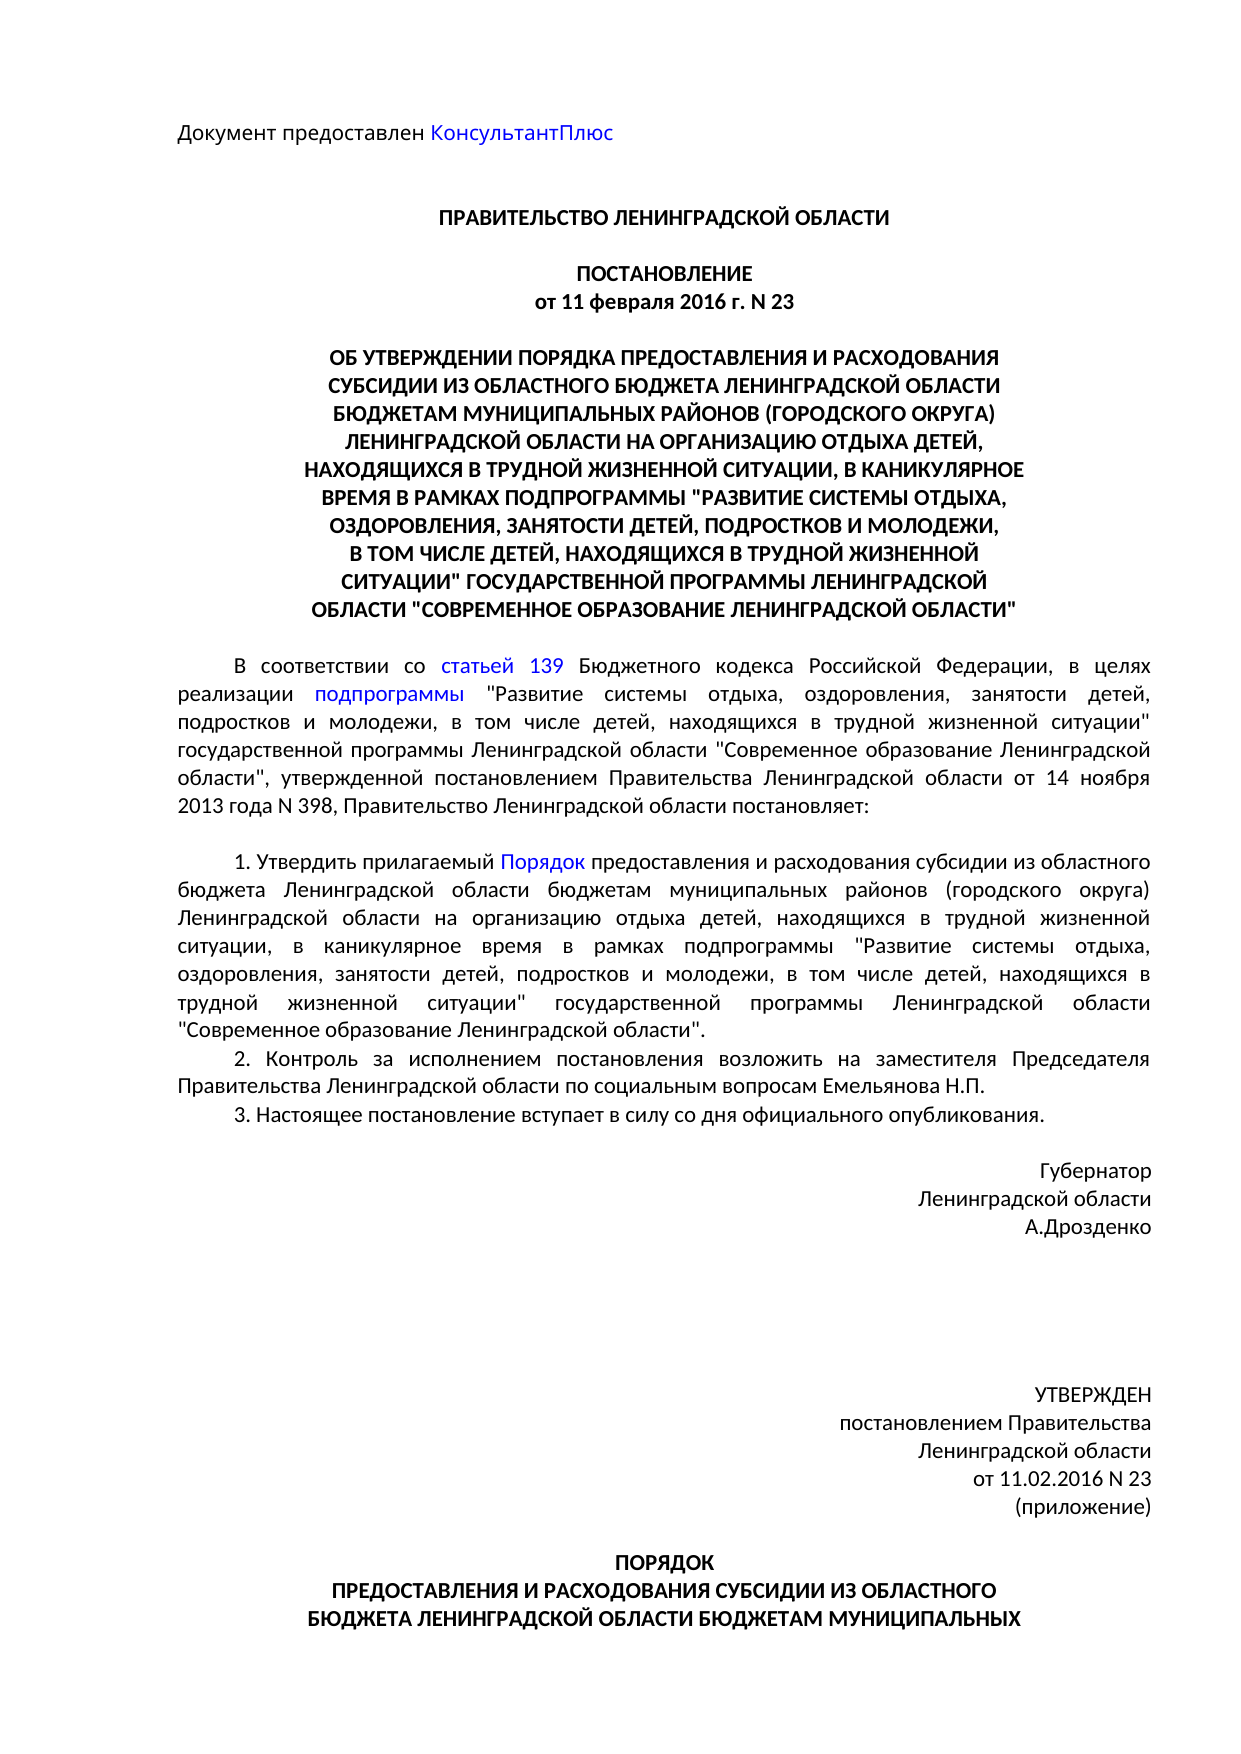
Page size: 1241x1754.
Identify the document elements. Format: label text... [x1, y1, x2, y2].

title ОБЛАСТИ "СОВРЕМЕННОЕ ОБРАЗОВАНИЕ ЛЕНИНГРАДСКОЙ ОБЛАСТИ" [177, 595, 1152, 623]
text постановлением Правительства [177, 1408, 1152, 1436]
text 1. Утвердить прилагаемый Порядок предоставления и расходования субсидии из областного бюджета Ленинградской области бюджетам муниципальных районов (городского округа) Ленинградской области на организацию отдыха детей, находящихся в трудной жизненной ситуации, в каникулярное время в рамках подпрограммы "Развитие системы отдыха, оздоровления, занятости детей, подростков и молодежи, в том числе детей, находящихся в трудной жизненной ситуации" государственной программы Ленинградской области "Современное образование Ленинградской области". [177, 847, 1152, 1044]
text Ленинградской области [177, 1184, 1152, 1212]
title Документ предоставлен КонсультантПлюс [177, 118, 1152, 175]
title ПОРЯДОК [177, 1548, 1152, 1576]
title ПРЕДОСТАВЛЕНИЯ И РАСХОДОВАНИЯ СУБСИДИИ ИЗ ОБЛАСТНОГО [177, 1576, 1152, 1604]
text УТВЕРЖДЕН [177, 1380, 1152, 1408]
title ПРАВИТЕЛЬСТВО ЛЕНИНГРАДСКОЙ ОБЛАСТИ [177, 203, 1152, 231]
title от 11 февраля 2016 г. N 23 [177, 287, 1152, 315]
title БЮДЖЕТА ЛЕНИНГРАДСКОЙ ОБЛАСТИ БЮДЖЕТАМ МУНИЦИПАЛЬНЫХ [177, 1604, 1152, 1632]
text 3. Настоящее постановление вступает в силу со дня официального опубликования. [177, 1100, 1152, 1128]
title НАХОДЯЩИХСЯ В ТРУДНОЙ ЖИЗНЕННОЙ СИТУАЦИИ, В КАНИКУЛЯРНОЕ [177, 455, 1152, 483]
title ЛЕНИНГРАДСКОЙ ОБЛАСТИ НА ОРГАНИЗАЦИЮ ОТДЫХА ДЕТЕЙ, [177, 427, 1152, 455]
text А.Дрозденко [177, 1212, 1152, 1240]
text (приложение) [177, 1492, 1152, 1520]
text В соответствии со статьей 139 Бюджетного кодекса Российской Федерации, в целях реализации подпрограммы "Развитие системы отдыха, оздоровления, занятости детей, подростков и молодежи, в том числе детей, находящихся в трудной жизненной ситуации" государственной программы Ленинградской области "Современное образование Ленинградской области", утвержденной постановлением Правительства Ленинградской области от 14 ноября 2013 года N 398, Правительство Ленинградской области постановляет: [177, 651, 1152, 819]
title БЮДЖЕТАМ МУНИЦИПАЛЬНЫХ РАЙОНОВ (ГОРОДСКОГО ОКРУГА) [177, 399, 1152, 427]
title В ТОМ ЧИСЛЕ ДЕТЕЙ, НАХОДЯЩИХСЯ В ТРУДНОЙ ЖИЗНЕННОЙ [177, 539, 1152, 567]
title ОЗДОРОВЛЕНИЯ, ЗАНЯТОСТИ ДЕТЕЙ, ПОДРОСТКОВ И МОЛОДЕЖИ, [177, 511, 1152, 539]
title ВРЕМЯ В РАМКАХ ПОДПРОГРАММЫ "РАЗВИТИЕ СИСТЕМЫ ОТДЫХА, [177, 483, 1152, 511]
text от 11.02.2016 N 23 [177, 1464, 1152, 1492]
text 2. Контроль за исполнением постановления возложить на заместителя Председателя Правительства Ленинградской области по социальным вопросам Емельянова Н.П. [177, 1044, 1152, 1100]
title ОБ УТВЕРЖДЕНИИ ПОРЯДКА ПРЕДОСТАВЛЕНИЯ И РАСХОДОВАНИЯ [177, 343, 1152, 371]
title ПОСТАНОВЛЕНИЕ [177, 259, 1152, 287]
title СУБСИДИИ ИЗ ОБЛАСТНОГО БЮДЖЕТА ЛЕНИНГРАДСКОЙ ОБЛАСТИ [177, 371, 1152, 399]
title СИТУАЦИИ" ГОСУДАРСТВЕННОЙ ПРОГРАММЫ ЛЕНИНГРАДСКОЙ [177, 567, 1152, 595]
text Ленинградской области [177, 1436, 1152, 1464]
text Губернатор [177, 1156, 1152, 1184]
